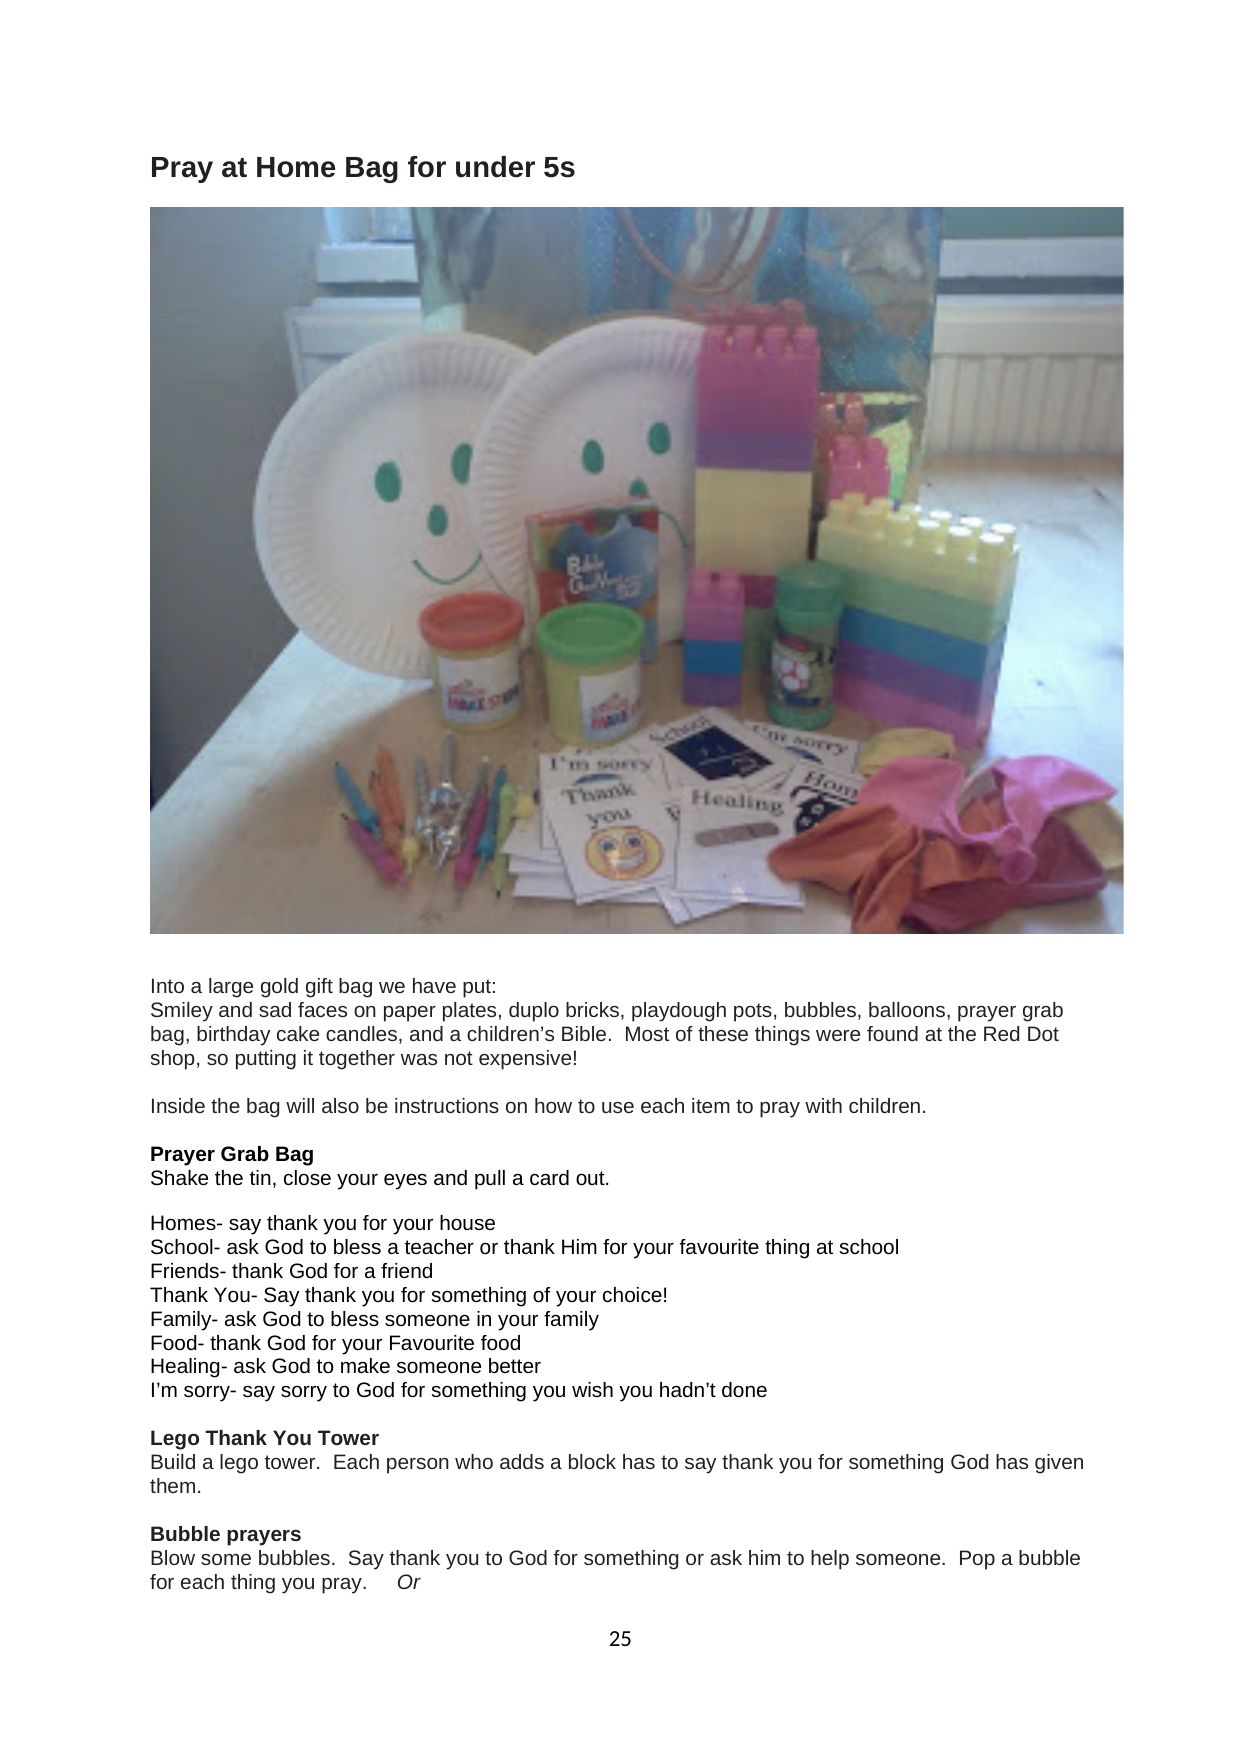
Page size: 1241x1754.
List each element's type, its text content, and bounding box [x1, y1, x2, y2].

text Blow some bubbles. Say thank you to God for something or ask him to help someone. Pop a bubble for each thing you pray. Or [150, 1546, 1090, 1594]
text Thank You- Say thank you for something of your choice! [150, 1282, 1090, 1306]
text Build a lego tower. Each person who adds a block has to say thank you for something God has given them. [150, 1450, 1090, 1498]
picture [150, 207, 1124, 934]
text Into a large gold gift bag we have put: [150, 974, 1090, 998]
text Smiley and sad faces on paper plates, duplo bricks, playdough pots, bubbles, balloons, prayer grab bag, birthday cake candles, and a children’s Bible. Most of these things were found at the Red Dot shop, so putting it together was not expensive! [150, 998, 1090, 1070]
text Bubble prayers [150, 1522, 1090, 1546]
text Family- ask God to bless someone in your family [150, 1306, 1090, 1330]
text I’m sorry- say sorry to God for something you wish you hadn’t done [150, 1378, 1090, 1402]
text Friends- thank God for a friend [150, 1258, 1090, 1282]
text Food- thank God for your Favourite food [150, 1330, 1090, 1354]
text Prayer Grab Bag [150, 1142, 1090, 1166]
text Homes- say thank you for your house [150, 1211, 1090, 1234]
text School- ask God to bless a teacher or thank Him for your favourite thing at school [150, 1234, 1090, 1258]
text Pray at Home Bag for under 5s [150, 150, 1090, 183]
text Lego Thank You Tower [150, 1426, 1090, 1450]
text Healing- ask God to make someone better [150, 1354, 1090, 1378]
text Shake the tin, close your eyes and pull a card out. [150, 1166, 1090, 1190]
text Inside the bag will also be instructions on how to use each item to pray with children. [150, 1094, 1090, 1118]
